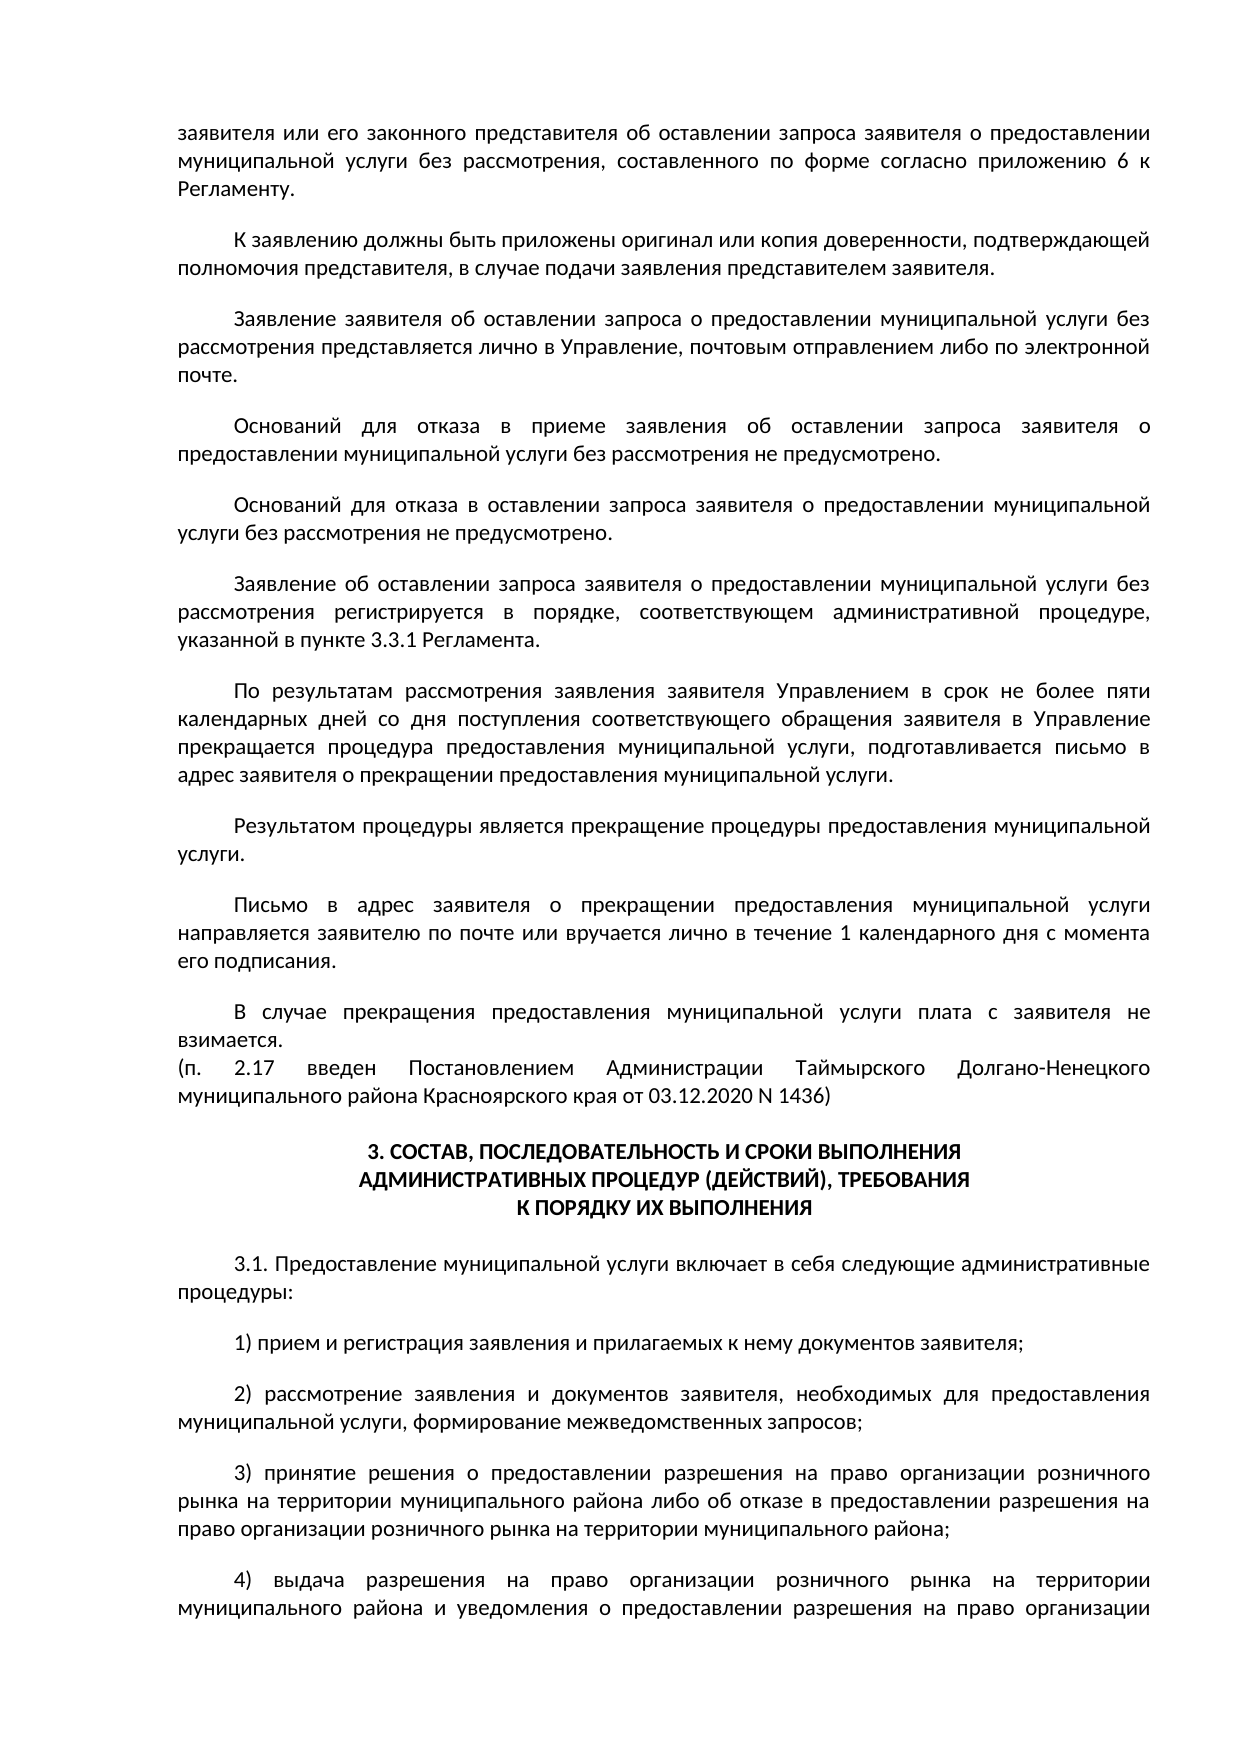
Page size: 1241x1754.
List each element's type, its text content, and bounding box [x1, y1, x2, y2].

title 3. СОСТАВ, ПОСЛЕДОВАТЕЛЬНОСТЬ И СРОКИ ВЫПОЛНЕНИЯ [177, 1137, 1152, 1165]
text 1) прием и регистрация заявления и прилагаемых к нему документов заявителя; [177, 1328, 1152, 1356]
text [177, 118, 1152, 202]
text Письмо в адрес заявителя о прекращении предоставления муниципальной услуги направляется заявителю по почте или вручается лично в течение 1 календарного дня с момента его подписания. [177, 890, 1152, 974]
text К заявлению должны быть приложены оригинал или копия доверенности, подтверждающей полномочия представителя, в случае подачи заявления представителем заявителя. [177, 225, 1152, 281]
text Заявление заявителя об оставлении запроса о предоставлении муниципальной услуги без рассмотрения представляется лично в Управление, почтовым отправлением либо по электронной почте. [177, 304, 1152, 388]
text 2) рассмотрение заявления и документов заявителя, необходимых для предоставления муниципальной услуги, формирование межведомственных запросов; [177, 1379, 1152, 1435]
text (п. 2.17 введен Постановлением Администрации Таймырского Долгано-Ненецкого муниципального района Красноярского края от 03.12.2020 N 1436) [177, 1053, 1152, 1109]
text Заявление об оставлении запроса заявителя о предоставлении муниципальной услуги без рассмотрения регистрируется в порядке, соответствующем административной процедуре, указанной в пункте 3.3.1 Регламента. [177, 569, 1152, 653]
text 3.1. Предоставление муниципальной услуги включает в себя следующие административные процедуры: [177, 1249, 1152, 1305]
text 3) принятие решения о предоставлении разрешения на право организации розничного рынка на территории муниципального района либо об отказе в предоставлении разрешения на право организации розничного рынка на территории муниципального района; [177, 1458, 1152, 1542]
title АДМИНИСТРАТИВНЫХ ПРОЦЕДУР (ДЕЙСТВИЙ), ТРЕБОВАНИЯ [177, 1165, 1152, 1193]
text Результатом процедуры является прекращение процедуры предоставления муниципальной услуги. [177, 811, 1152, 867]
text По результатам рассмотрения заявления заявителя Управлением в срок не более пяти календарных дней со дня поступления соответствующего обращения заявителя в Управление прекращается процедура предоставления муниципальной услуги, подготавливается письмо в адрес заявителя о прекращении предоставления муниципальной услуги. [177, 676, 1152, 788]
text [177, 1565, 1152, 1621]
text Оснований для отказа в оставлении запроса заявителя о предоставлении муниципальной услуги без рассмотрения не предусмотрено. [177, 490, 1152, 546]
title К ПОРЯДКУ ИХ ВЫПОЛНЕНИЯ [177, 1193, 1152, 1221]
text Оснований для отказа в приеме заявления об оставлении запроса заявителя о предоставлении муниципальной услуги без рассмотрения не предусмотрено. [177, 411, 1152, 467]
text В случае прекращения предоставления муниципальной услуги плата с заявителя не взимается. [177, 997, 1152, 1053]
